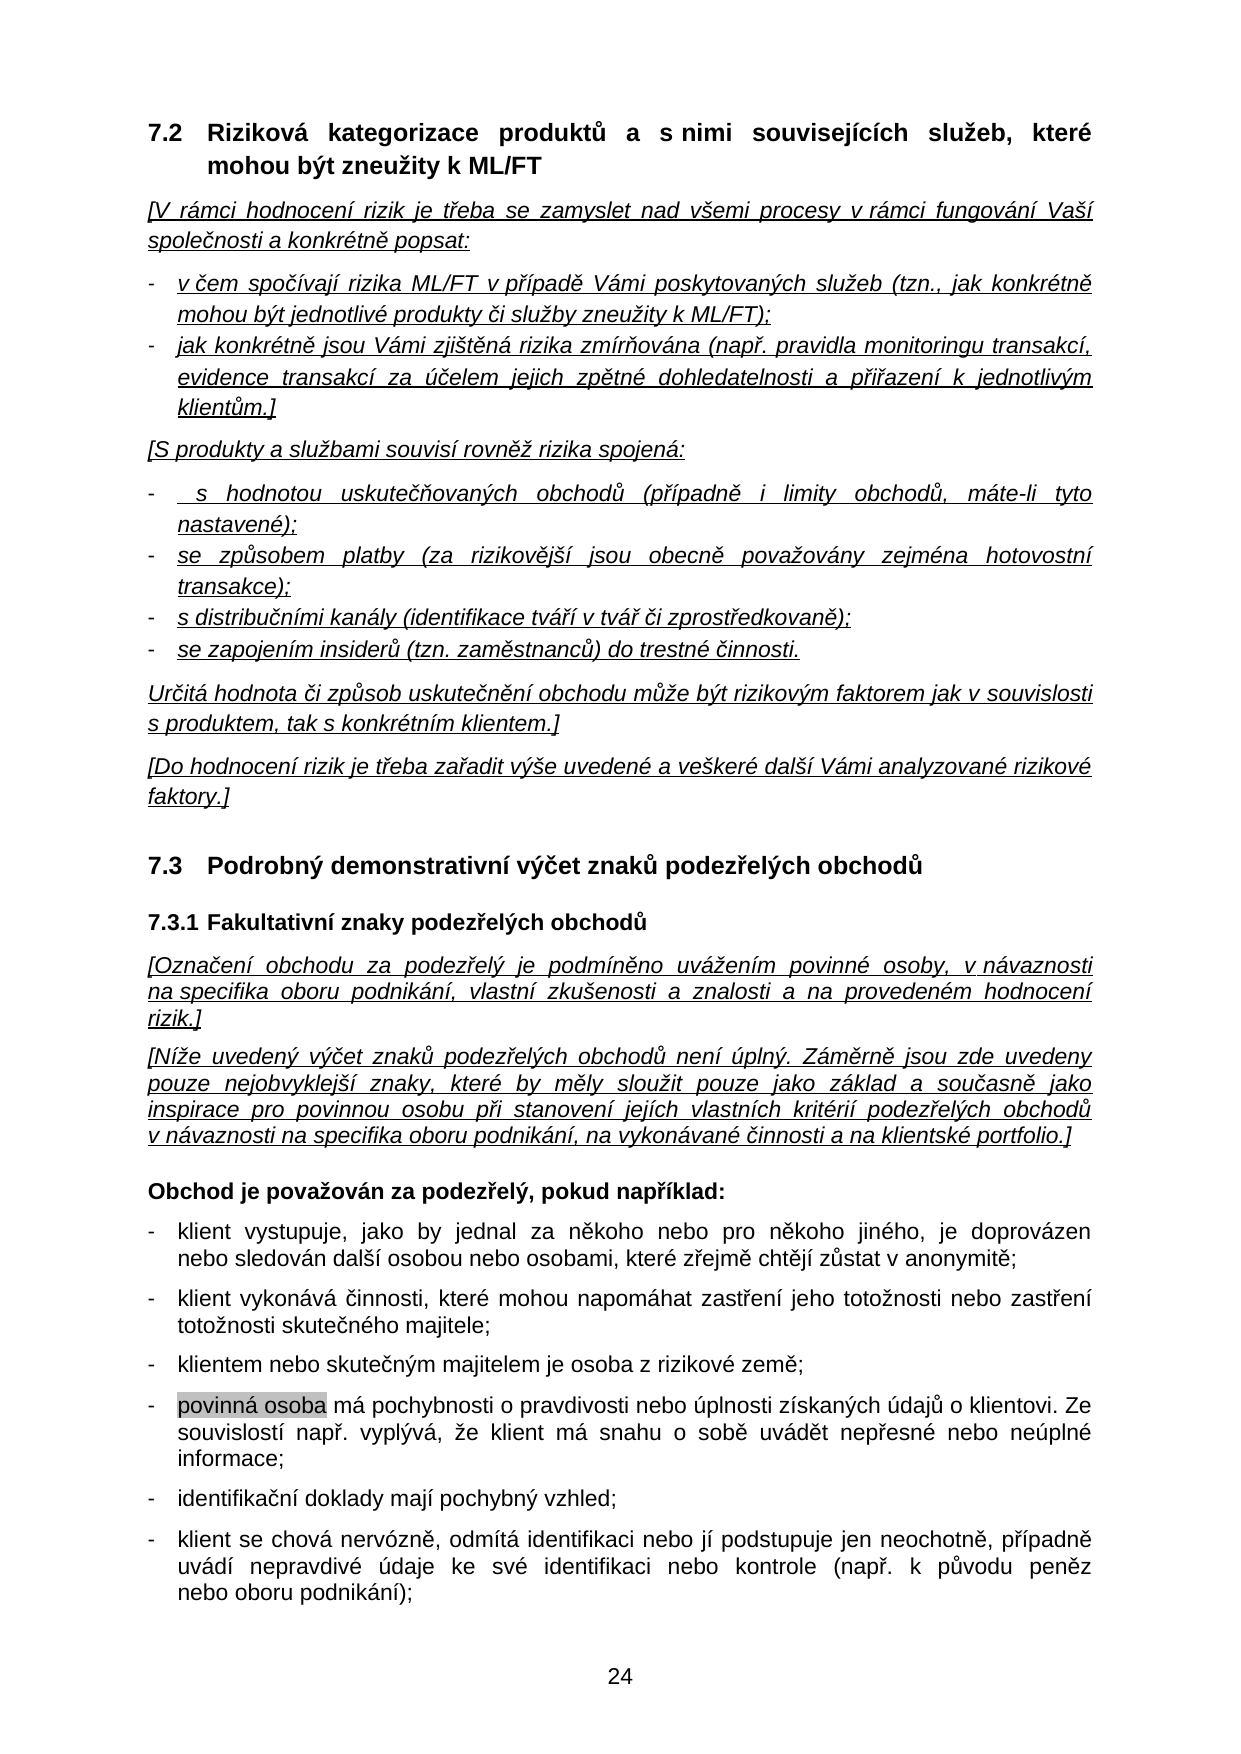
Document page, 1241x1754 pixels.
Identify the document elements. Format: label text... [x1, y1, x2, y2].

text [Níže uvedený výčet znaků podezřelých obchodů není úplný. Záměrně jsou zde uvedeny pouze nejobvyklejší znaky, které by měly sloužit pouze jako základ a současně jako inspirace pro povinnou osobu při stanovení jejích vlastních kritérií podezřelých obchodů v návaznosti na specifika oboru podnikání, na vykonávané činnosti a na klientské portfolio.] [148, 1043, 1092, 1066]
text [Níže uvedený výčet znaků podezřelých obchodů není úplný. Záměrně jsou zde uvedeny pouze nejobvyklejší znaky, které by měly sloužit pouze jako základ a současně jako inspirace pro povinnou osobu při stanovení jejích vlastních kritérií podezřelých obchodů v návaznosti na specifika oboru podnikání, na vykonávané činnosti a na klientské portfolio.] [148, 1067, 1092, 1093]
text [Do hodnocení rizik je třeba zařadit výše uvedené a veškeré další Vámi analyzované rizikové faktory.] [148, 753, 1092, 776]
text [Označení obchodu za podezřelý je podmíněno uvážením povinné osoby, v návaznosti na specifika oboru podnikání, vlastní zkušenosti a znalosti a na provedeném hodnocení rizik.] [148, 952, 1092, 975]
list Obchod je považován za podezřelý, pokud například: [148, 1178, 1092, 1204]
list jak konkrétně jsou Vámi zjištěná rizika zmírňována (např. pravidla monitoringu transakcí, evidence transakcí za účelem jejich zpětné dohledatelnosti a přiřazení k jednotlivým klientům.] [148, 332, 1092, 420]
text Určitá hodnota či způsob uskutečnění obchodu může být rizikovým faktorem jak v souvislosti s produktem, tak s konkrétním klientem.] [148, 680, 1092, 703]
subtitle Podrobný demonstrativní výčet znaků podezřelých obchodů [148, 851, 1092, 880]
list identifikační doklady mají pochybný vzhled; [148, 1484, 1092, 1512]
subtitle Riziková kategorizace produktů a s nimi souvisejících služeb, které mohou být zneužity k ML/FT [148, 118, 1092, 180]
text [Níže uvedený výčet znaků podezřelých obchodů není úplný. Záměrně jsou zde uvedeny pouze nejobvyklejší znaky, které by měly sloužit pouze jako základ a současně jako inspirace pro povinnou osobu při stanovení jejích vlastních kritérií podezřelých obchodů v návaznosti na specifika oboru podnikání, na vykonávané činnosti a na klientské portfolio.] [148, 1094, 1092, 1119]
list s distribučními kanály (identifikace tváří v tvář či zprostředkovaně); [148, 603, 1092, 631]
text [Do hodnocení rizik je třeba zařadit výše uvedené a veškeré další Vámi analyzované rizikové faktory.] [148, 777, 1092, 810]
text [Označení obchodu za podezřelý je podmíněno uvážením povinné osoby, v návaznosti na specifika oboru podnikání, vlastní zkušenosti a znalosti a na provedeném hodnocení rizik.] [148, 1002, 1092, 1031]
text [Označení obchodu za podezřelý je podmíněno uvážením povinné osoby, v návaznosti na specifika oboru podnikání, vlastní zkušenosti a znalosti a na provedeném hodnocení rizik.] [148, 976, 1092, 1001]
list klient vystupuje, jako by jednal za někoho nebo pro někoho jiného, je doprovázen nebo sledován další osobou nebo osobami, které zřejmě chtějí zůstat v anonymitě; [148, 1217, 1092, 1271]
list se zapojením insiderů (tzn. zaměstnanců) do trestné činnosti. [148, 636, 1092, 663]
text [V rámci hodnocení rizik je třeba se zamyslet nad všemi procesy v rámci fungování Vaší společnosti a konkrétně popsat: [148, 221, 1092, 253]
list povinná osoba má pochybnosti o pravdivosti nebo úplnosti získaných údajů o klientovi. Ze souvislostí např. vyplývá, že klient má snahu o sobě uvádět nepřesné nebo neúplné informace; [148, 1391, 1092, 1472]
text [Níže uvedený výčet znaků podezřelých obchodů není úplný. Záměrně jsou zde uvedeny pouze nejobvyklejší znaky, které by měly sloužit pouze jako základ a současně jako inspirace pro povinnou osobu při stanovení jejích vlastních kritérií podezřelých obchodů v návaznosti na specifika oboru podnikání, na vykonávané činnosti a na klientské portfolio.] [148, 1120, 1092, 1149]
text [V rámci hodnocení rizik je třeba se zamyslet nad všemi procesy v rámci fungování Vaší společnosti a konkrétně popsat: [148, 197, 1092, 219]
list klient se chová nervózně, odmítá identifikaci nebo jí podstupuje jen neochotně, případně uvádí nepravdivé údaje ke své identifikaci nebo kontrole (např. k původu peněz nebo oboru podnikání); [148, 1525, 1092, 1606]
list klientem nebo skutečným majitelem je osoba z rizikové země; [148, 1351, 1092, 1378]
text Určitá hodnota či způsob uskutečnění obchodu může být rizikovým faktorem jak v souvislosti s produktem, tak s konkrétním klientem.] [148, 704, 1092, 737]
text [S produkty a službami souvisí rovněž rizika spojená: [148, 436, 1092, 463]
subtitle Fakultativní znaky podezřelých obchodů [148, 909, 1092, 935]
list s hodnotou uskutečňovaných obchodů (případně i limity obchodů, máte-li tyto nastavené); [148, 479, 1092, 537]
list klient vykonává činnosti, které mohou napomáhat zastření jeho totožnosti nebo zastření totožnosti skutečného majitele; [148, 1284, 1092, 1338]
list v čem spočívají rizika ML/FT v případě Vámi poskytovaných služeb (tzn., jak konkrétně mohou být jednotlivé produkty či služby zneužity k ML/FT); [148, 269, 1092, 328]
list se způsobem platby (za rizikovější jsou obecně považovány zejména hotovostní transakce); [148, 541, 1092, 599]
